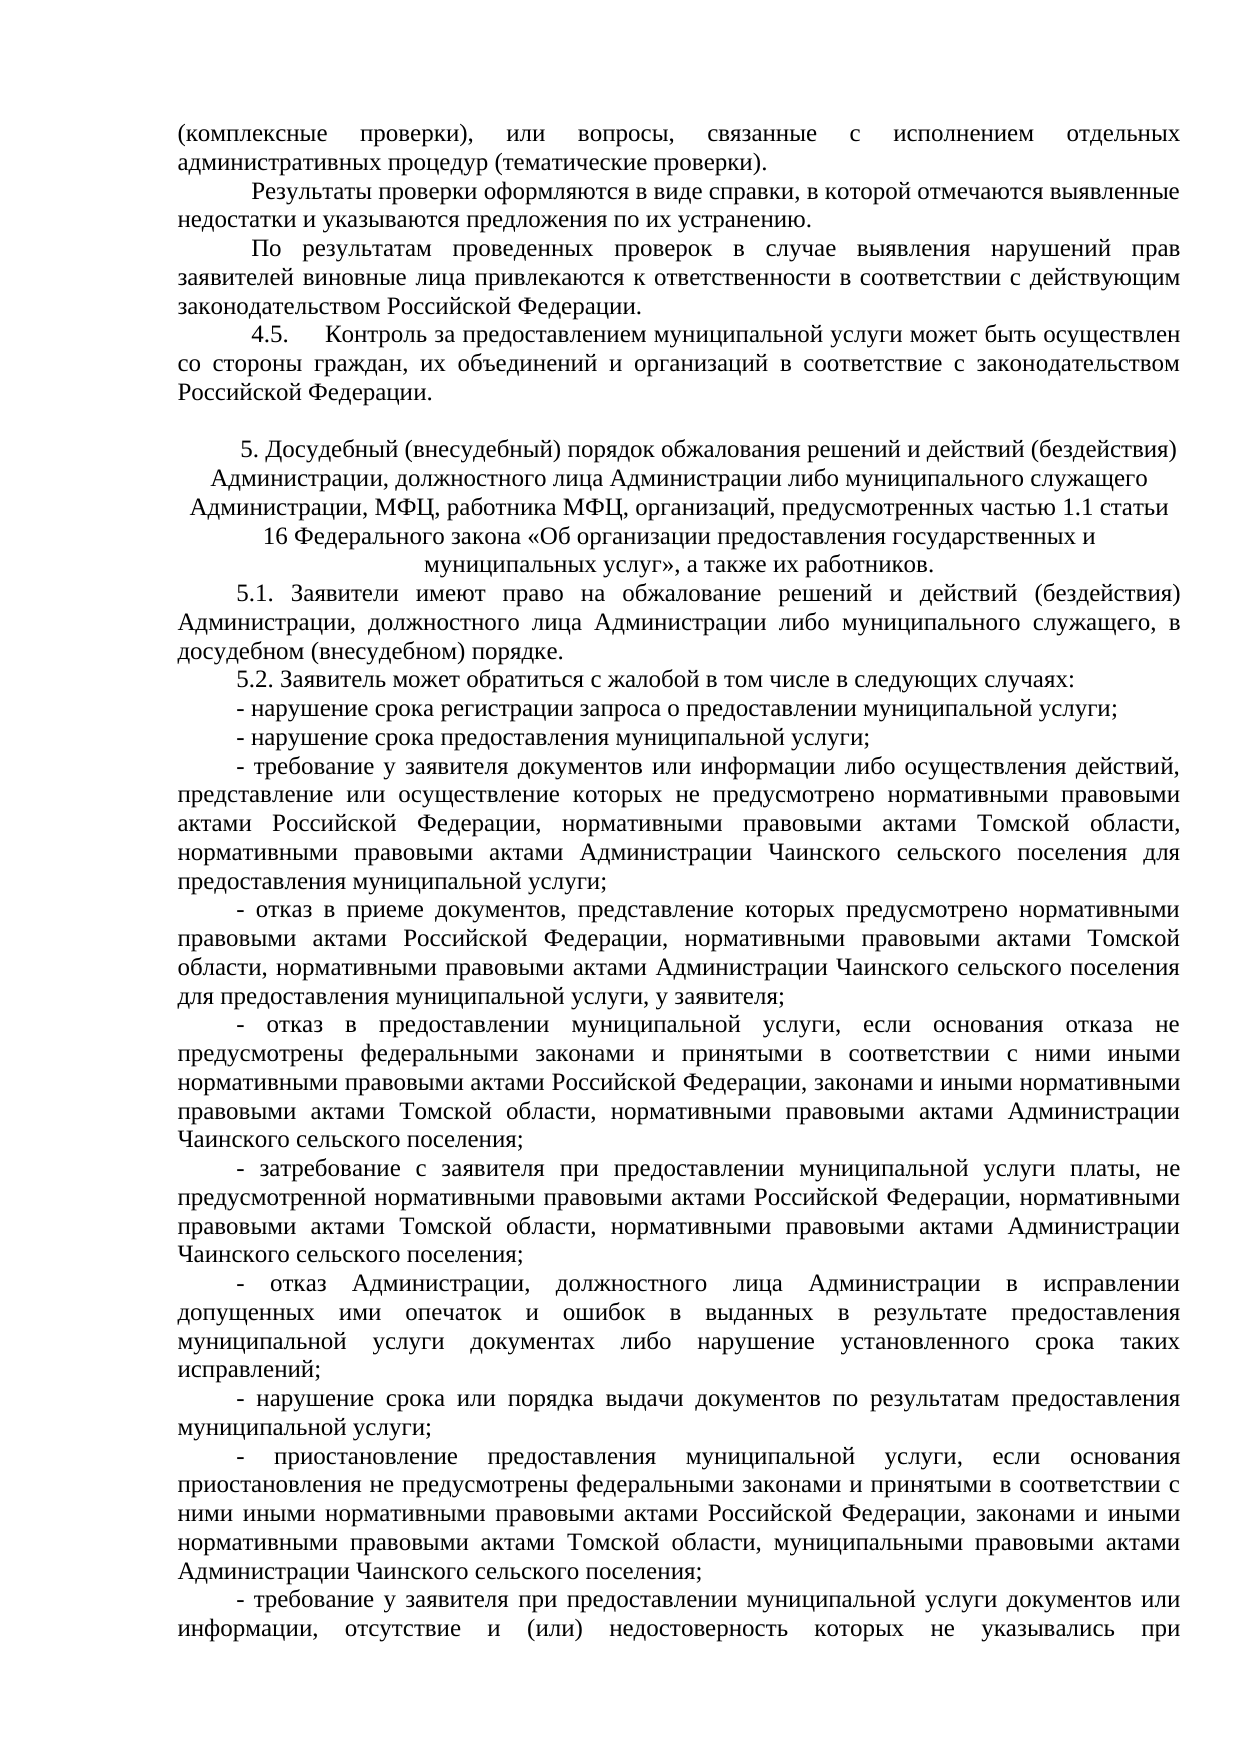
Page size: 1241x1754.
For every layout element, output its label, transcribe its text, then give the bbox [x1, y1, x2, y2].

text - нарушение срока предоставления муниципальной услуги; [177, 722, 1181, 751]
text - нарушение срока или порядка выдачи документов по результатам предоставления муниципальной услуги; [177, 1383, 1181, 1441]
list Контроль за предоставлением муниципальной услуги может быть осуществлен со стороны граждан, их объединений и организаций в соответствие с законодательством Российской Федерации. [177, 319, 1181, 406]
text - приостановление предоставления муниципальной услуги, если основания приостановления не предусмотрены федеральными законами и принятыми в соответствии с ними иными нормативными правовыми актами Российской Федерации, законами и иными нормативными правовыми актами Томской области, муниципальными правовыми актами Администрации Чаинского сельского поселения; [177, 1441, 1181, 1584]
text - требование у заявителя документов или информации либо осуществления действий, представление или осуществление которых не предусмотрено нормативными правовыми актами Российской Федерации, нормативными правовыми актами Томской области, нормативными правовыми актами Администрации Чаинского сельского поселения для предоставления муниципальной услуги; [177, 751, 1181, 894]
text - отказ Администрации, должностного лица Администрации в исправлении допущенных ими опечаток и ошибок в выданных в результате предоставления муниципальной услуги документах либо нарушение установленного срока таких исправлений; [177, 1268, 1181, 1383]
text 5.1. Заявители имеют право на обжалование решений и действий (бездействия) Администрации, должностного лица Администрации либо муниципального служащего, в досудебном (внесудебном) порядке. [177, 578, 1181, 664]
text - отказ в приеме документов, представление которых предусмотрено нормативными правовыми актами Российской Федерации, нормативными правовыми актами Томской области, нормативными правовыми актами Администрации Чаинского сельского поселения для предоставления муниципальной услуги, у заявителя; [177, 894, 1181, 1009]
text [177, 118, 1181, 176]
text 5.2. Заявитель может обратиться с жалобой в том числе в следующих случаях: [177, 664, 1181, 693]
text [177, 1584, 1181, 1642]
text - нарушение срока регистрации запроса о предоставлении муниципальной услуги; [177, 693, 1181, 722]
text По результатам проведенных проверок в случае выявления нарушений прав заявителей виновные лица привлекаются к ответственности в соответствии с действующим законодательством Российской Федерации. [177, 233, 1181, 319]
text - затребование с заявителя при предоставлении муниципальной услуги платы, не предусмотренной нормативными правовыми актами Российской Федерации, нормативными правовыми актами Томской области, нормативными правовыми актами Администрации Чаинского сельского поселения; [177, 1153, 1181, 1268]
text 5. Досудебный (внесудебный) порядок обжалования решений и действий (бездействия) Администрации, должностного лица Администрации либо муниципального служащего Администрации, МФЦ, работника МФЦ, организаций, предусмотренных частью 1.1 статьи 16 Федерального закона «Об организации предоставления государственных и муниципальных услуг», а также их работников. [177, 434, 1181, 578]
text Результаты проверки оформляются в виде справки, в которой отмечаются выявленные недостатки и указываются предложения по их устранению. [177, 176, 1181, 233]
text - отказ в предоставлении муниципальной услуги, если основания отказа не предусмотрены федеральными законами и принятыми в соответствии с ними иными нормативными правовыми актами Российской Федерации, законами и иными нормативными правовыми актами Томской области, нормативными правовыми актами Администрации Чаинского сельского поселения; [177, 1009, 1181, 1153]
